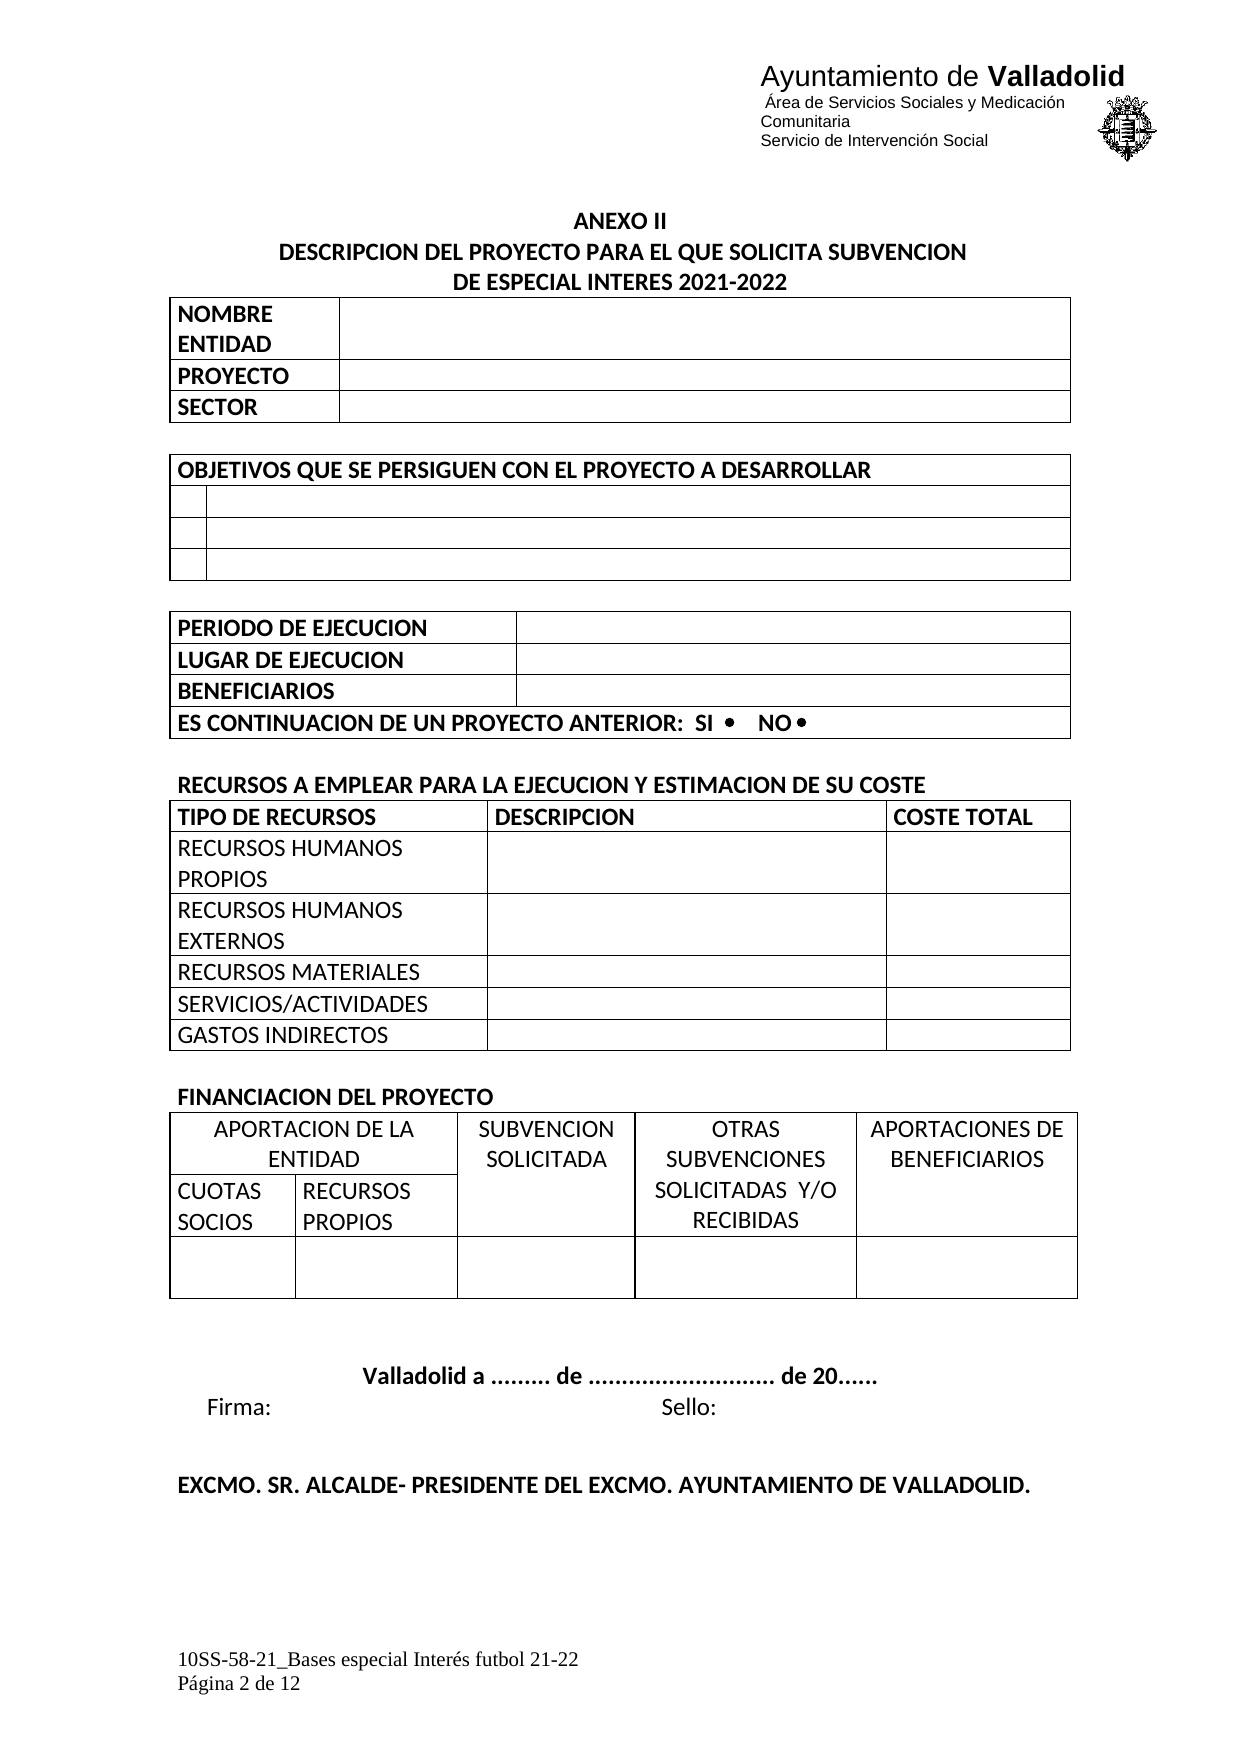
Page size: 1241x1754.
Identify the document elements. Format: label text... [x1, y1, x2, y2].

table_header OBJETIVOS QUE SE PERSIGUEN CON EL PROYECTO A DESARROLLAR [171, 455, 1070, 485]
table_header COSTE TOTAL [887, 801, 1070, 831]
table_header APORTACION DE LA ENTIDAD [171, 1113, 457, 1174]
table_cell [171, 518, 206, 548]
table_cell [296, 1237, 457, 1298]
text Firma: Sello: [207, 1391, 1063, 1421]
table_cell PROYECTO [171, 360, 339, 390]
table_cell RECURSOS PROPIOS [296, 1175, 457, 1236]
subtitle EXCMO. SR. ALCALDE- PRESIDENTE DEL EXCMO. AYUNTAMIENTO DE VALLADOLID. [177, 1469, 1063, 1500]
picture [1095, 92, 1160, 165]
table_cell GASTOS INDIRECTOS [171, 1020, 487, 1050]
table_header TIPO DE RECURSOS [171, 801, 487, 831]
table_cell [488, 956, 886, 987]
table_cell CUOTAS SOCIOS [171, 1175, 295, 1236]
table_cell [488, 1020, 886, 1050]
table_cell RECURSOS HUMANOS PROPIOS [171, 832, 487, 893]
table_cell [171, 1237, 295, 1298]
table_cell [887, 988, 1070, 1018]
table_cell LUGAR DE EJECUCION [171, 644, 516, 674]
table_header APORTACIONES DE BENEFICIARIOS [857, 1113, 1077, 1236]
table_header OTRAS SUBVENCIONES SOLICITADAS Y/O RECIBIDAS [636, 1113, 856, 1236]
table_cell [340, 391, 1070, 422]
table_cell [857, 1237, 1077, 1298]
text RECURSOS A EMPLEAR PARA LA EJECUCION Y ESTIMACION DE SU COSTE [177, 769, 1063, 799]
table_cell [340, 360, 1070, 390]
table_cell [207, 549, 1070, 580]
table_cell [517, 675, 1070, 706]
table_cell [488, 988, 886, 1018]
table_header PERIODO DE EJECUCION [171, 612, 516, 643]
subtitle FINANCIACION DEL PROYECTO [177, 1082, 1063, 1112]
table_cell [171, 486, 206, 517]
table_cell ES CONTINUACION DE UN PROYECTO ANTERIOR: SI NO [171, 707, 1070, 737]
table_cell SECTOR [171, 391, 339, 422]
table_cell [887, 832, 1070, 893]
table_header [340, 298, 1070, 359]
table_cell SERVICIOS/ACTIVIDADES [171, 988, 487, 1018]
table_cell BENEFICIARIOS [171, 675, 516, 706]
table_cell RECURSOS MATERIALES [171, 956, 487, 987]
table_cell [887, 956, 1070, 987]
table_cell [458, 1237, 634, 1298]
table_cell [171, 549, 206, 580]
table_cell [207, 518, 1070, 548]
table_header [517, 612, 1070, 643]
table_cell [636, 1237, 856, 1298]
table_header SUBVENCION SOLICITADA [458, 1113, 634, 1236]
text Valladolid a ......... de ............................ de 20...... [177, 1360, 1063, 1391]
text DESCRIPCION DEL PROYECTO PARA EL QUE SOLICITA SUBVENCION [177, 236, 1063, 266]
table_cell RECURSOS HUMANOS EXTERNOS [171, 894, 487, 955]
text ANEXO II [177, 205, 1063, 236]
table_header NOMBRE ENTIDAD [171, 298, 339, 359]
table_cell [207, 486, 1070, 517]
text DE ESPECIAL INTERES 2021-2022 [177, 266, 1063, 297]
table_header DESCRIPCION [488, 801, 886, 831]
table_cell [488, 832, 886, 893]
table_cell [887, 1020, 1070, 1050]
table_cell [887, 894, 1070, 955]
table_cell [488, 894, 886, 955]
table_cell [517, 644, 1070, 674]
